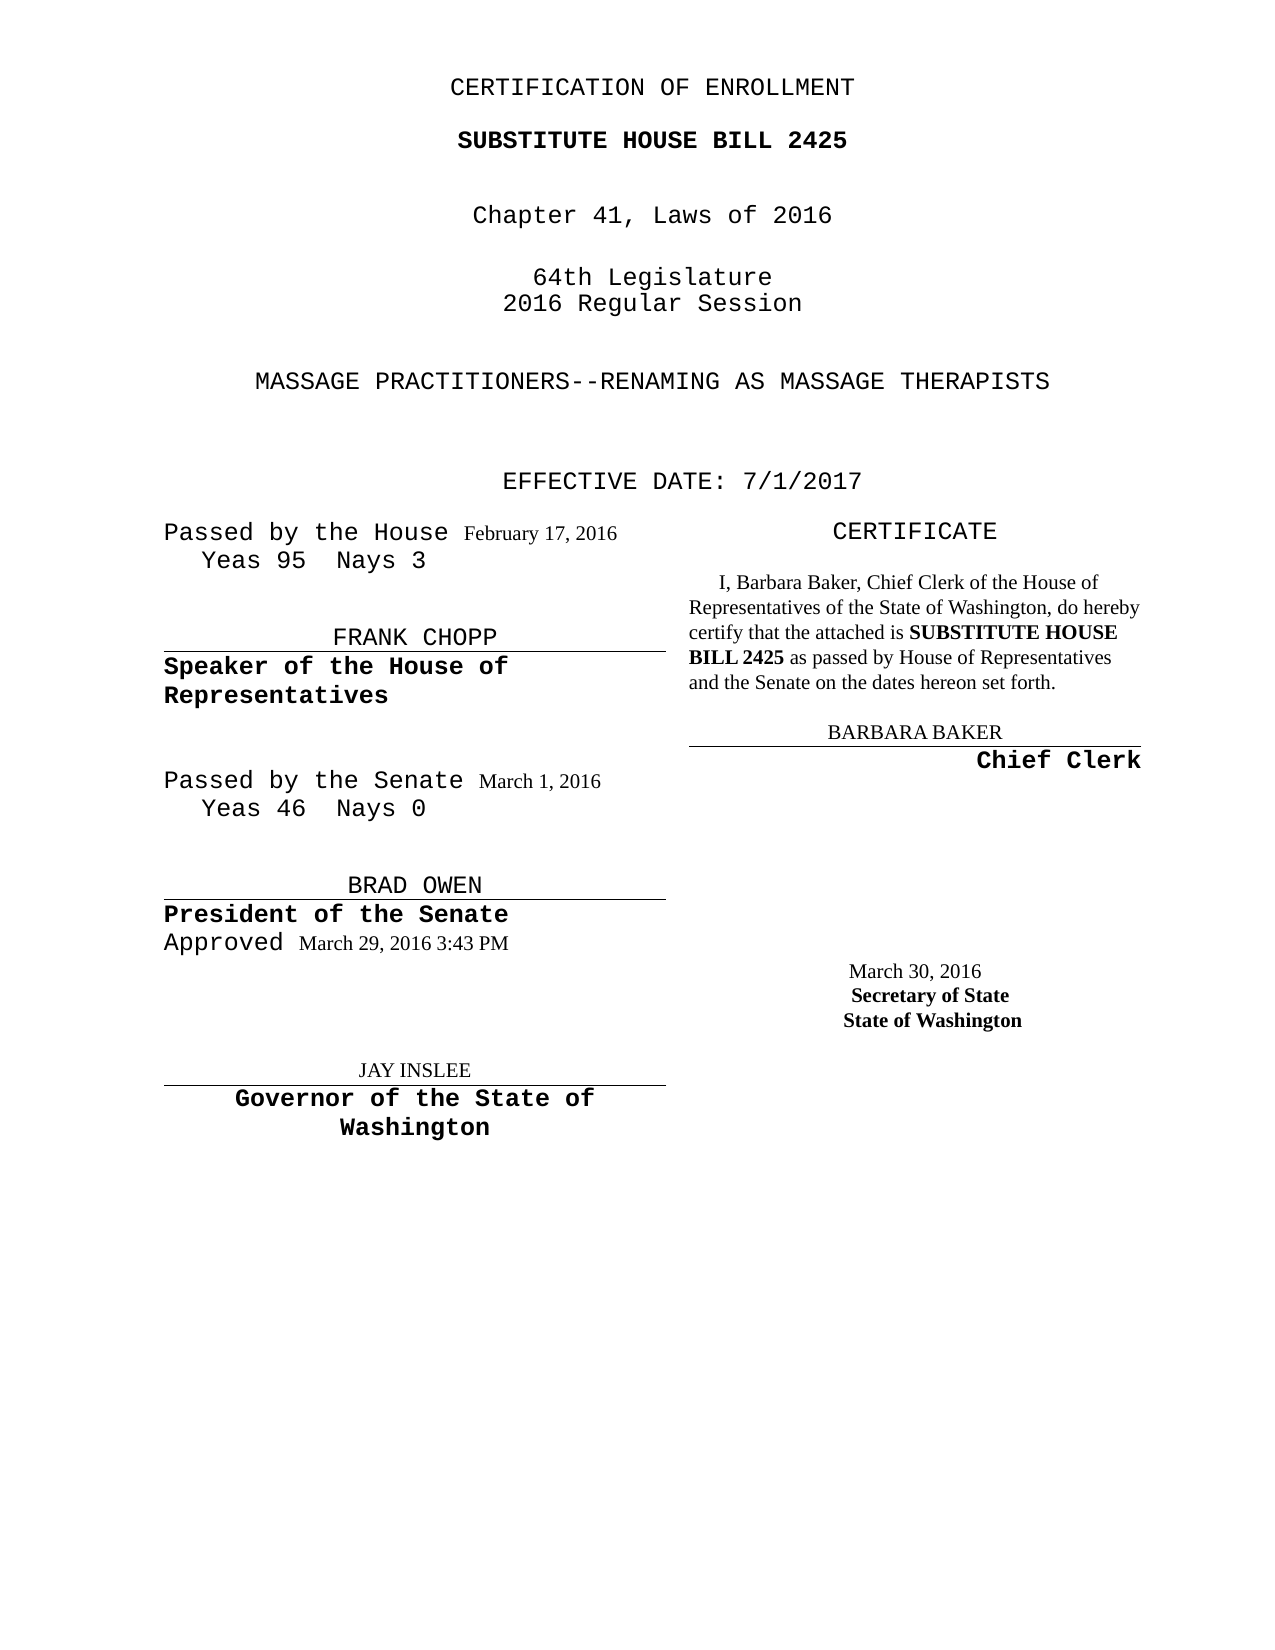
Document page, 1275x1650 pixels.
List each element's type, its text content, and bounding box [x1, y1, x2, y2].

text EFFECTIVE DATE: 7/1/2017 [135, 469, 1170, 494]
table_cell JAY INSLEE Governor of the State of Washington [153, 983, 677, 1143]
text 2016 Regular Session [135, 291, 1170, 319]
text MASSAGE PRACTITIONERS--RENAMING AS MASSAGE THERAPISTS [135, 369, 1170, 394]
table_cell Approved March 29, 2016 3:43 PM [153, 930, 677, 983]
table_cell March 30, 2016 [678, 930, 1152, 983]
text CERTIFICATION OF ENROLLMENT [135, 75, 1170, 103]
text SUBSTITUTE HOUSE BILL 2425 [135, 128, 1170, 153]
text 64th Legislature [135, 266, 1170, 291]
table_header Passed by the House February 17, 2016 Yeas 95 Nays 3 FRANK CHOPP Speaker of the House of Representatives Passed by the Senate March 1, 2016 Yeas 46 Nays 0 BRAD OWEN President of the Senate [153, 519, 677, 930]
text Chapter 41, Laws of 2016 [135, 203, 1170, 228]
table_header CERTIFICATE I, Barbara Baker, Chief Clerk of the House of Representatives of the State of Washington, do hereby certify that the attached is SUBSTITUTE HOUSE BILL 2425 as passed by House of Representatives and the Senate on the dates hereon set forth. BARBARA BAKER Chief Clerk [678, 519, 1152, 930]
table_cell Secretary of State State of Washington [678, 983, 1152, 1143]
